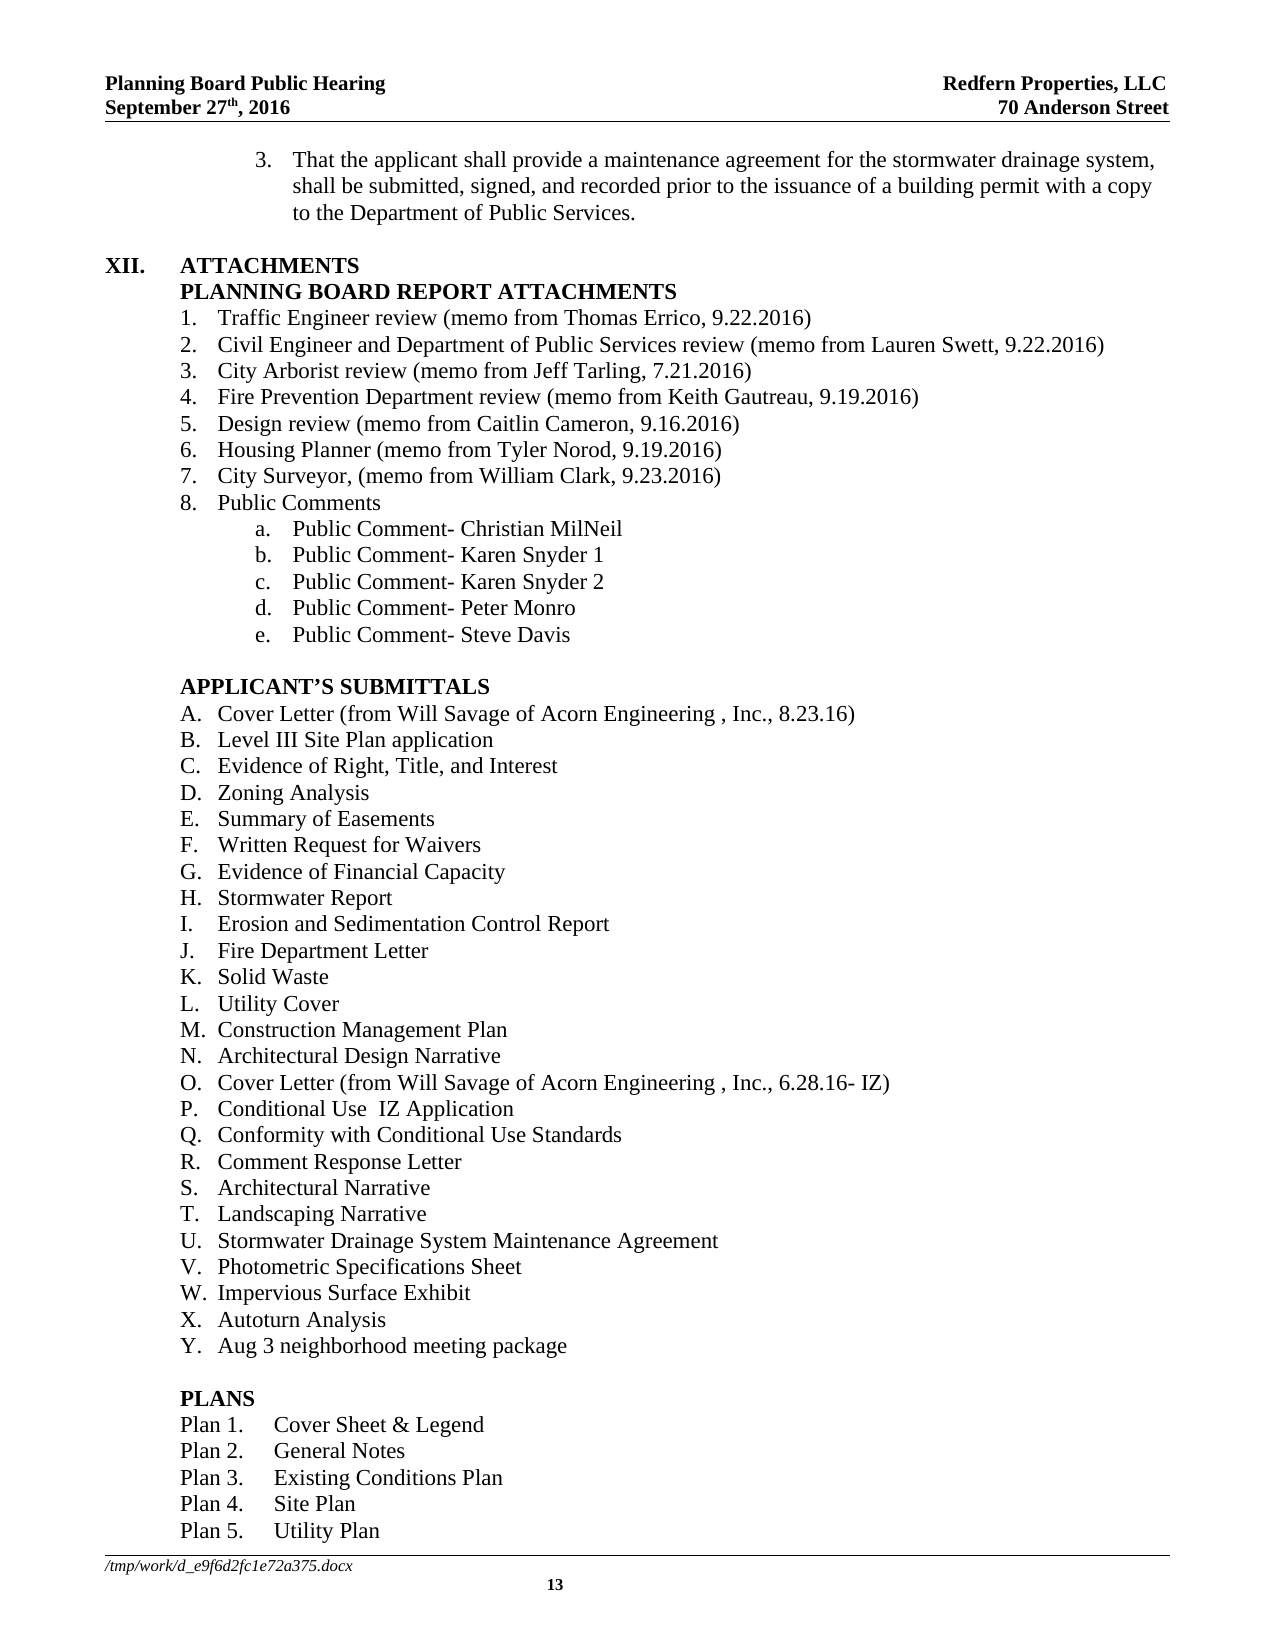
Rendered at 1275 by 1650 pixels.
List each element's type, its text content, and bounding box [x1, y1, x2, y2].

list Written Request for Waivers [180, 831, 1170, 858]
text Planning Board Report Attachments [180, 278, 1170, 304]
list Cover Letter (from Will Savage of Acorn Engineering , Inc., 6.28.16- IZ) [180, 1069, 1170, 1095]
text Applicant’s Submittals [105, 673, 1170, 700]
list Public Comment- Steve Davis [255, 621, 1170, 647]
list Public Comments [180, 489, 1170, 515]
list Civil Engineer and Department of Public Services review (memo from Lauren Swett, 9.22.2016) [180, 331, 1170, 357]
list Comment Response Letter [180, 1148, 1170, 1174]
list Evidence of Right, Title, and Interest [180, 752, 1170, 779]
list Evidence of Financial Capacity [180, 858, 1170, 884]
list Conformity with Conditional Use Standards [180, 1121, 1170, 1148]
list Landscaping Narrative [180, 1200, 1170, 1227]
list Architectural Narrative [180, 1174, 1170, 1200]
list Cover Letter (from Will Savage of Acorn Engineering , Inc., 8.23.16) [180, 700, 1170, 726]
list City Surveyor, (memo from William Clark, 9.23.2016) [180, 462, 1170, 489]
list Public Comment- Christian MilNeil [255, 515, 1170, 542]
list Erosion and Sedimentation Control Report [180, 911, 1170, 937]
list Public Comment- Karen Snyder 2 [255, 568, 1170, 594]
list Summary of Easements [180, 805, 1170, 831]
text PLANS [105, 1385, 1170, 1411]
list Cover Sheet & Legend [180, 1411, 1170, 1438]
list Construction Management Plan [180, 1016, 1170, 1042]
list Stormwater Report [180, 884, 1170, 911]
list Stormwater Drainage System Maintenance Agreement [180, 1227, 1170, 1253]
list Existing Conditions Plan [180, 1464, 1170, 1490]
list Conditional Use IZ Application [180, 1095, 1170, 1121]
list Impervious Surface Exhibit [180, 1279, 1170, 1306]
list Site Plan [180, 1490, 1170, 1517]
list City Arborist review (memo from Jeff Tarling, 7.21.2016) [180, 357, 1170, 383]
list Utility Cover [180, 989, 1170, 1016]
list Zoning Analysis [180, 779, 1170, 805]
list Design review (memo from Caitlin Cameron, 9.16.2016) [180, 410, 1170, 436]
list Utility Plan [180, 1517, 1170, 1543]
list Traffic Engineer review (memo from Thomas Errico, 9.22.2016) [180, 304, 1170, 331]
list Public Comment- Peter Monro [255, 594, 1170, 621]
list Solid Waste [180, 963, 1170, 989]
list Aug 3 neighborhood meeting package [180, 1332, 1170, 1358]
list Fire Department Letter [180, 937, 1170, 963]
list Fire Prevention Department review (memo from Keith Gautreau, 9.19.2016) [180, 383, 1170, 410]
text XII. ATTACHMENTS [105, 252, 1170, 278]
list Level III Site Plan application [180, 726, 1170, 752]
list That the applicant shall provide a maintenance agreement for the stormwater drainage system, shall be submitted, signed, and recorded prior to the issuance of a building permit with a copy to the Department of Public Services. [255, 146, 1170, 225]
list Autoturn Analysis [180, 1306, 1170, 1332]
list Public Comment- Karen Snyder 1 [255, 542, 1170, 568]
list Architectural Design Narrative [180, 1042, 1170, 1069]
list Photometric Specifications Sheet [180, 1253, 1170, 1279]
list Housing Planner (memo from Tyler Norod, 9.19.2016) [180, 436, 1170, 462]
list General Notes [180, 1438, 1170, 1464]
